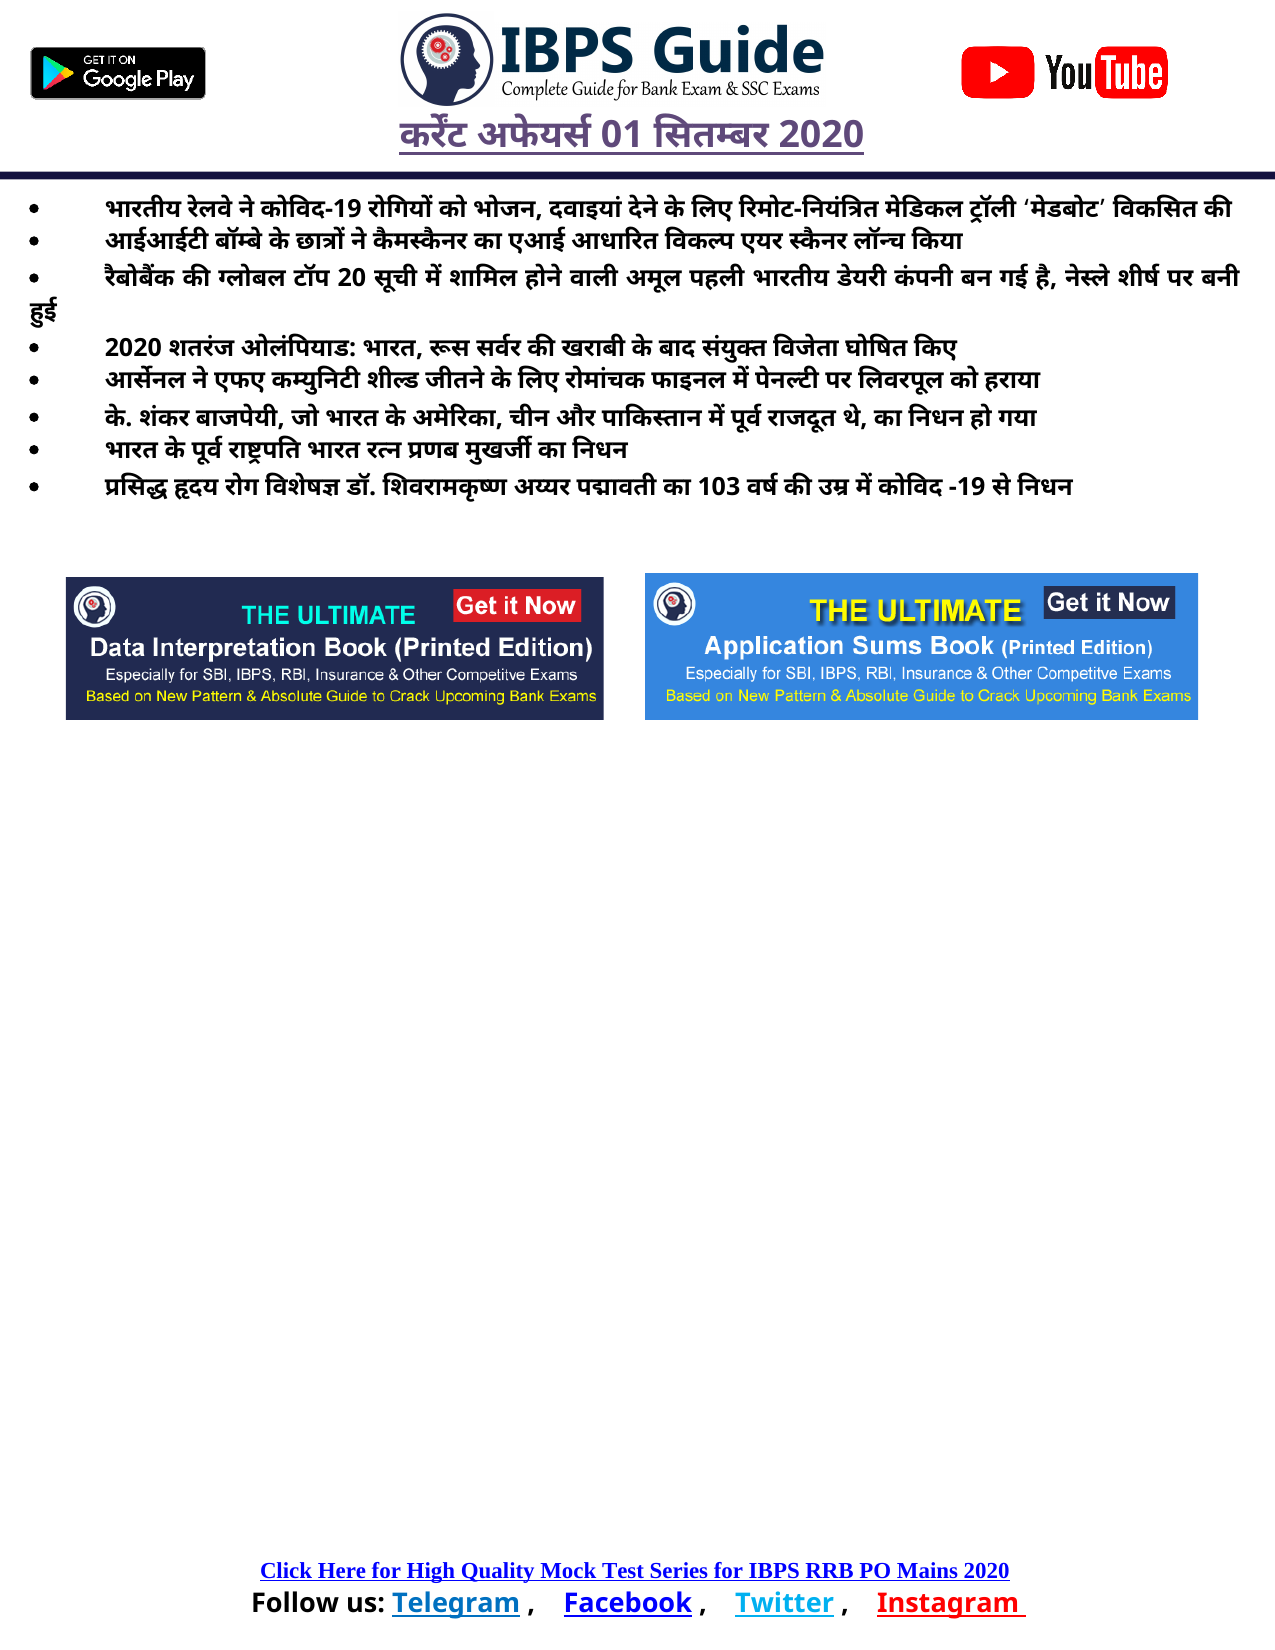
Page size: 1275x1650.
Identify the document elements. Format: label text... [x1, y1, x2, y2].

list 2020 शतरंज ओलंपियाड: भारत, रूस सर्वर की खराबी के बाद संयुक्त विजेता घोषित किए [29, 329, 1240, 367]
picture [65, 577, 604, 720]
list भारत के पूर्व राष्ट्रपति भारत रत्न प्रणब मुखर्जी का निधन [29, 436, 1240, 469]
list आर्सेनल ने एफए कम्युनिटी शील्ड जीतने के लिए रोमांचक फाइनल में पेनल्टी पर लिवरपूल को हराया [29, 367, 1240, 399]
list भारतीय रेलवे ने कोविद-19 रोगियों को भोजन, दवाइयां देने के लिए रिमोट-नियंत्रित मेडिकल ट्रॉली ‘मेडबोट’ विकसित की [29, 190, 1240, 227]
picture [29, 38, 207, 107]
picture [645, 573, 1199, 720]
picture [954, 38, 1174, 107]
picture [397, 11, 826, 107]
list प्रसिद्ध हृदय रोग विशेषज्ञ डॉ. शिवरामकृष्ण अय्यर पद्मावती का 103 वर्ष की उम्र में कोविद -19 से निधन [29, 469, 1240, 506]
list रैबोबैंक की ग्लोबल टॉप 20 सूची में शामिल होने वाली अमूल पहली भारतीय डेयरी कंपनी बन गई है, नेस्ले शीर्ष पर बनी हुई [29, 260, 1240, 329]
list के. शंकर बाजपेयी, जो भारत के अमेरिका, चीन और पाकिस्तान में पूर्व राजदूत थे, का निधन हो गया [29, 399, 1240, 436]
list आईआईटी बॉम्बे के छात्रों ने कैमस्कैनर का एआई आधारित विकल्प एयर स्कैनर लॉन्च किया [29, 227, 1240, 260]
